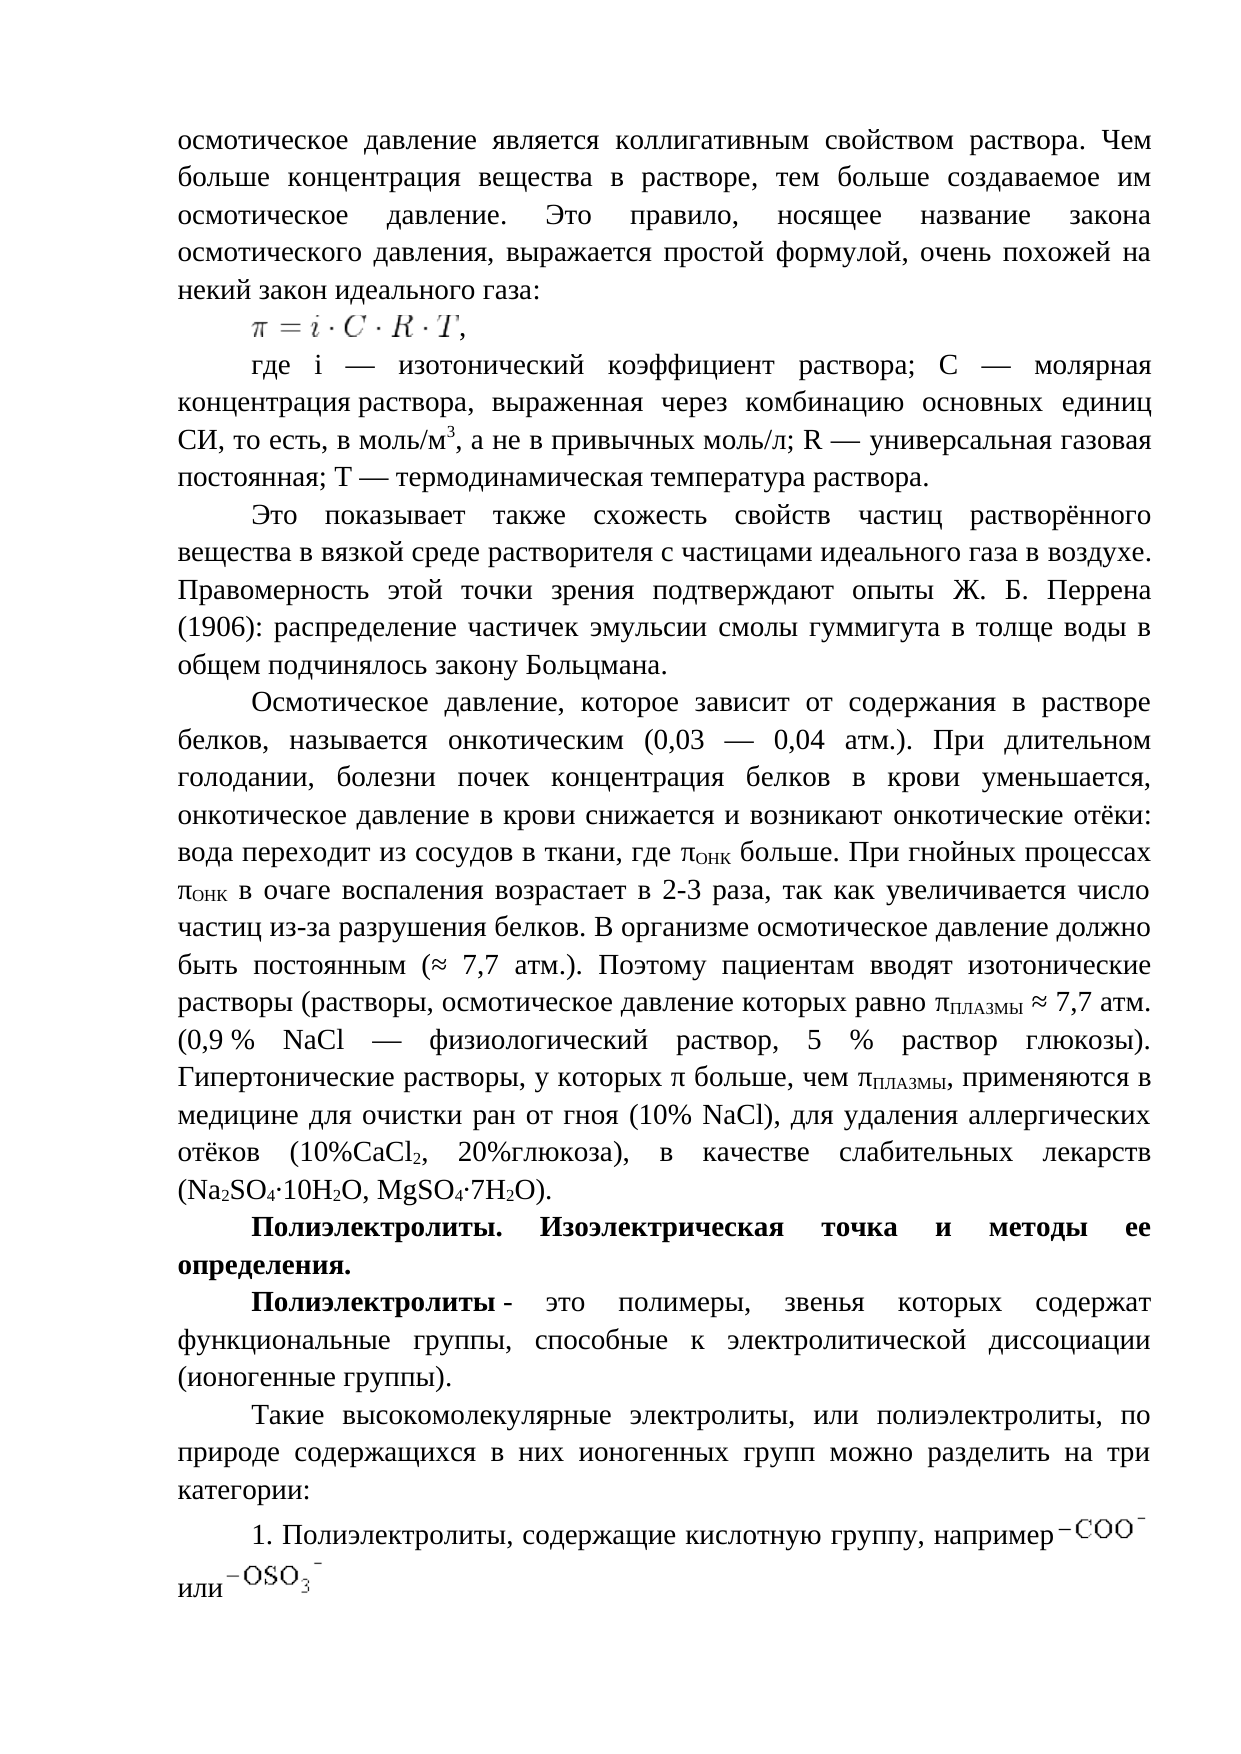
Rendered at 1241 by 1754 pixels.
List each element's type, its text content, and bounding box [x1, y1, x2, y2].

text 1. Полиэлектролиты, содержащие кислотную группу, напримерили [177, 1506, 1152, 1604]
text Осмотическое давление, которое зависит от содержания в растворе белков, называется онкотическим (0,03 — 0,04 атм.). При длительном голодании, болезни почек концентрация белков в крови уменьшается, онкотическое давление в крови снижается и возникают онкотические отёки: вода переходит из сосудов в ткани, где πОНК больше. При гнойных процессах πОНК в очаге воспаления возрастает в 2-3 раза, так как увеличивается число частиц из-за разрушения белков. В организме осмотическое давление должно быть постоянным (≈ 7,7 атм.). Поэтому пациентам вводят изотонические растворы (растворы, осмотическое давление которых равно πПЛАЗМЫ ≈ 7,7 атм. (0,9 % NaCl — физиологический раствор, 5 % раствор глюкозы). Гипертонические растворы, у которых π больше, чем πПЛАЗМЫ, применяются в медицине для очистки ран от гноя (10% NaCl), для удаления аллергических отёков (10%CaCl2, 20%глюкоза), в качестве слабительных лекарств (Na2SO4∙10H2O, MgSO4∙7H2O). [177, 681, 1152, 1206]
picture [222, 1551, 327, 1598]
text Такие высокомолекулярные электролиты, или полиэлектролиты, по природе содержащихся в них ионогенных групп можно разделить на три категории: [177, 1393, 1152, 1506]
text где i — изотонический коэффициент раствора; C — молярная концентрация раствора, выраженная через комбинацию основных единиц СИ, то есть, в моль/м3, а не в привычных моль/л; R — универсальная газовая постоянная; T — термодинамическая температура раствора. [177, 343, 1152, 493]
text Полиэлектролиты. Изоэлектрическая точка и методы ее определения. [177, 1206, 1152, 1281]
picture [251, 315, 459, 337]
text , [177, 306, 1152, 343]
picture [1054, 1505, 1152, 1545]
text Это показывает также схожесть свойств частиц растворённого вещества в вязкой среде растворителя с частицами идеального газа в воздухе. Правомерность этой точки зрения подтверждают опыты Ж. Б. Перрена (1906): распределение частичек эмульсии смолы гуммигута в толще воды в общем подчинялось закону Больцмана. [177, 493, 1152, 681]
text Полиэлектролиты - это полимеры, звенья которых содержат функциональные группы, способные к электролитической диссоциации (ионогенные группы). [177, 1281, 1152, 1393]
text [177, 118, 1152, 306]
